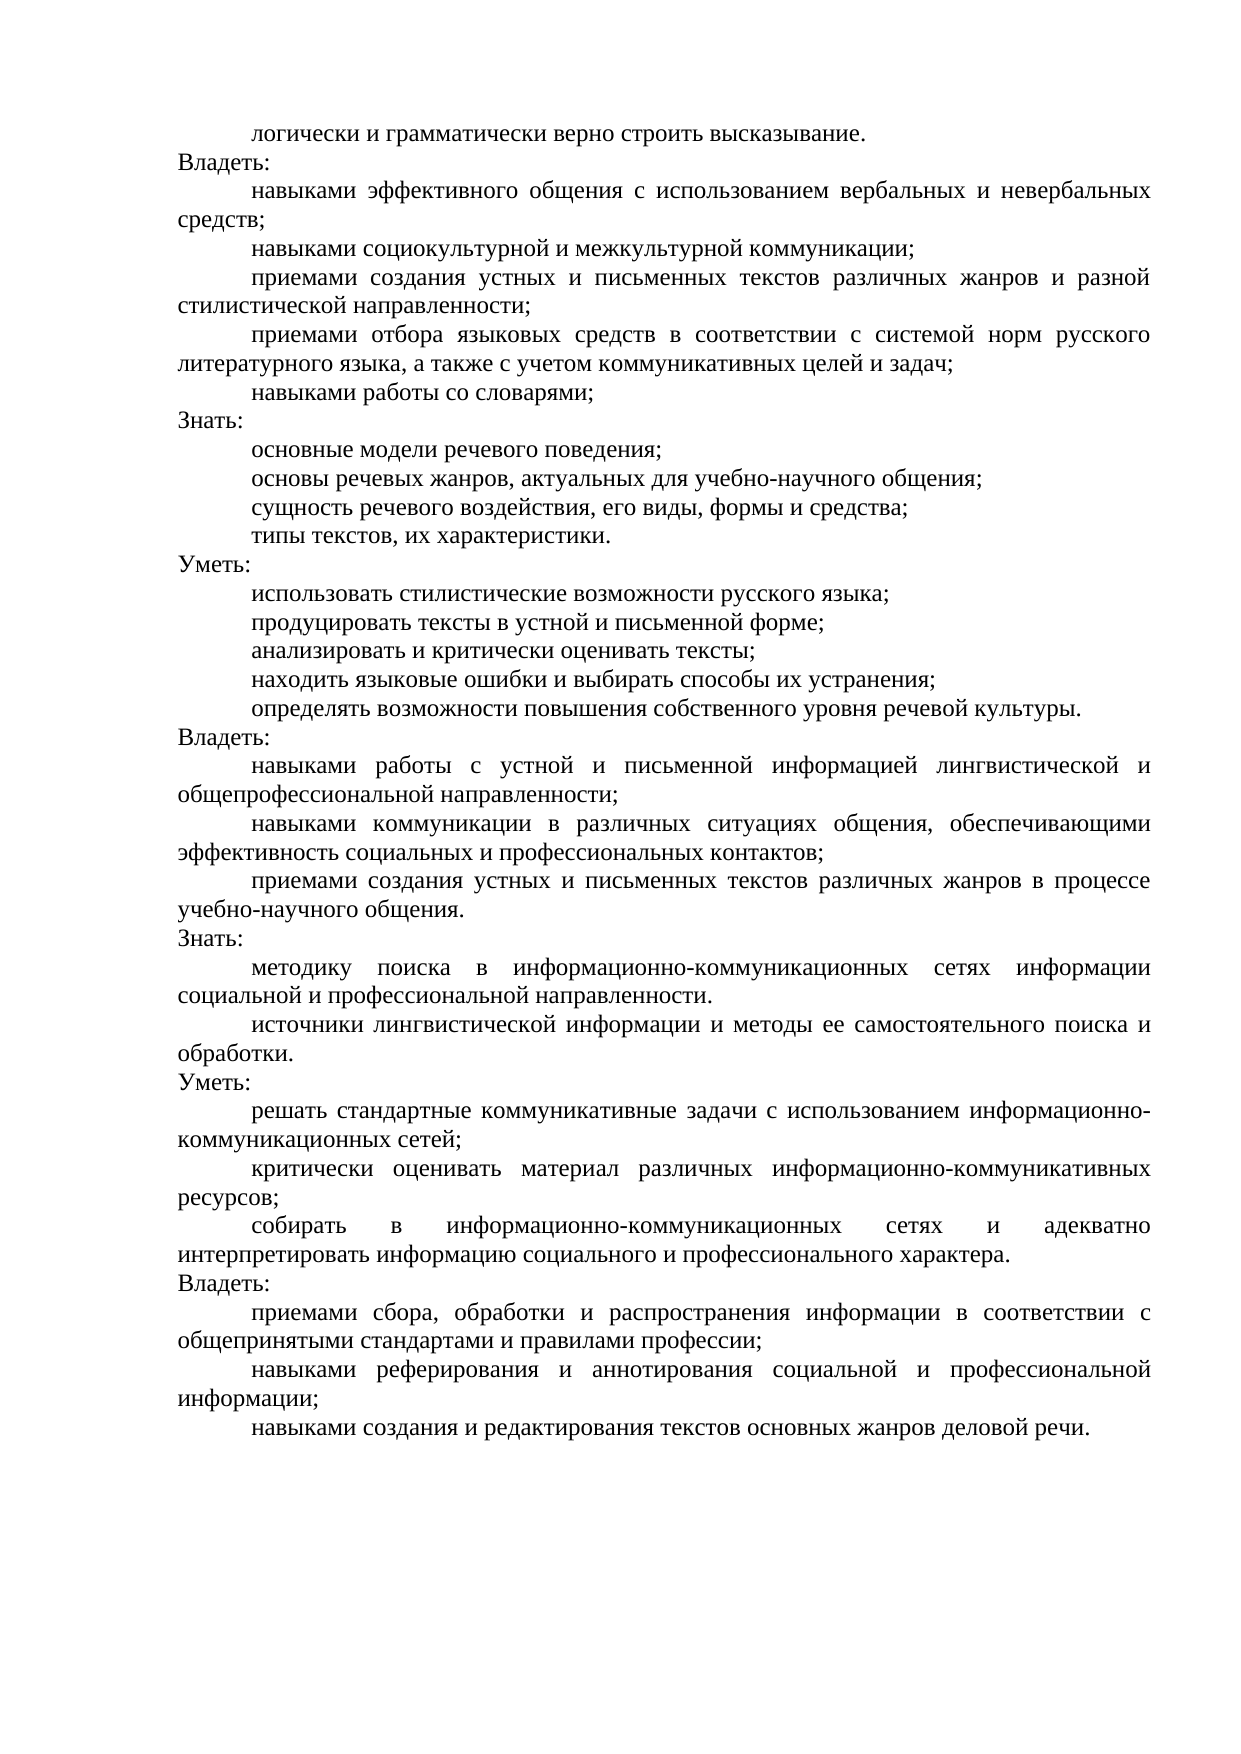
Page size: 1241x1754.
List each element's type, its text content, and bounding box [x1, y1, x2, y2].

text Владеть: [177, 1268, 1152, 1297]
text  решать стандартные коммуникативные задачи с использованием информационно-коммуникационных сетей; [177, 1096, 1152, 1153]
text  приемами создания устных и письменных текстов различных жанров и разной стилистической направленности; [177, 262, 1152, 319]
text  методику поиска в информационно-коммуникационных сетях информации социальной и профессиональной направленности. [177, 952, 1152, 1009]
text  основные модели речевого поведения; [177, 434, 1152, 463]
text Знать: [177, 406, 1152, 434]
text  приемами сбора, обработки и распространения информации в соответствии с общепринятыми стандартами и правилами профессии; [177, 1297, 1152, 1354]
text Владеть: [177, 722, 1152, 751]
text  приемами создания устных и письменных текстов различных жанров в процессе учебно-научного общения. [177, 866, 1152, 923]
text  источники лингвистической информации и методы ее самостоятельного поиска и обработки. [177, 1009, 1152, 1067]
text  продуцировать тексты в устной и письменной форме; [177, 607, 1152, 636]
text  сущность речевого воздействия, его виды, формы и средства; [177, 492, 1152, 521]
text  определять возможности повышения собственного уровня речевой культуры. [177, 693, 1152, 722]
text  анализировать и критически оценивать тексты; [177, 636, 1152, 664]
text  навыками эффективного общения с использованием вербальных и невербальных средств; [177, 176, 1152, 233]
text  навыками работы со словарями; [177, 377, 1152, 406]
text  использовать стилистические возможности русского языка; [177, 578, 1152, 607]
text  собирать в информационно-коммуникационных сетях и адекватно интерпретировать информацию социального и профессионального характера. [177, 1211, 1152, 1268]
text Уметь: [177, 1067, 1152, 1096]
text  навыками коммуникации в различных ситуациях общения, обеспечивающими эффективность социальных и профессиональных контактов; [177, 808, 1152, 866]
text  приемами отбора языковых средств в соответствии с системой норм русского литературного языка, а также с учетом коммуникативных целей и задач; [177, 319, 1152, 377]
text  основы речевых жанров, актуальных для учебно-научного общения; [177, 463, 1152, 492]
text  навыками социокультурной и межкультурной коммуникации; [177, 233, 1152, 262]
text Уметь: [177, 549, 1152, 578]
text  типы текстов, их характеристики. [177, 521, 1152, 549]
text  находить языковые ошибки и выбирать способы их устранения; [177, 664, 1152, 693]
text  навыками реферирования и аннотирования социальной и профессиональной информации; [177, 1354, 1152, 1412]
text  логически и грамматически верно строить высказывание. [177, 118, 1152, 147]
text  навыками создания и редактирования текстов основных жанров деловой речи. [177, 1412, 1152, 1441]
text Знать: [177, 923, 1152, 952]
text  навыками работы с устной и письменной информацией лингвистической и общепрофессиональной направленности; [177, 751, 1152, 808]
text  критически оценивать материал различных информационно-коммуникативных ресурсов; [177, 1153, 1152, 1211]
text Владеть: [177, 147, 1152, 176]
